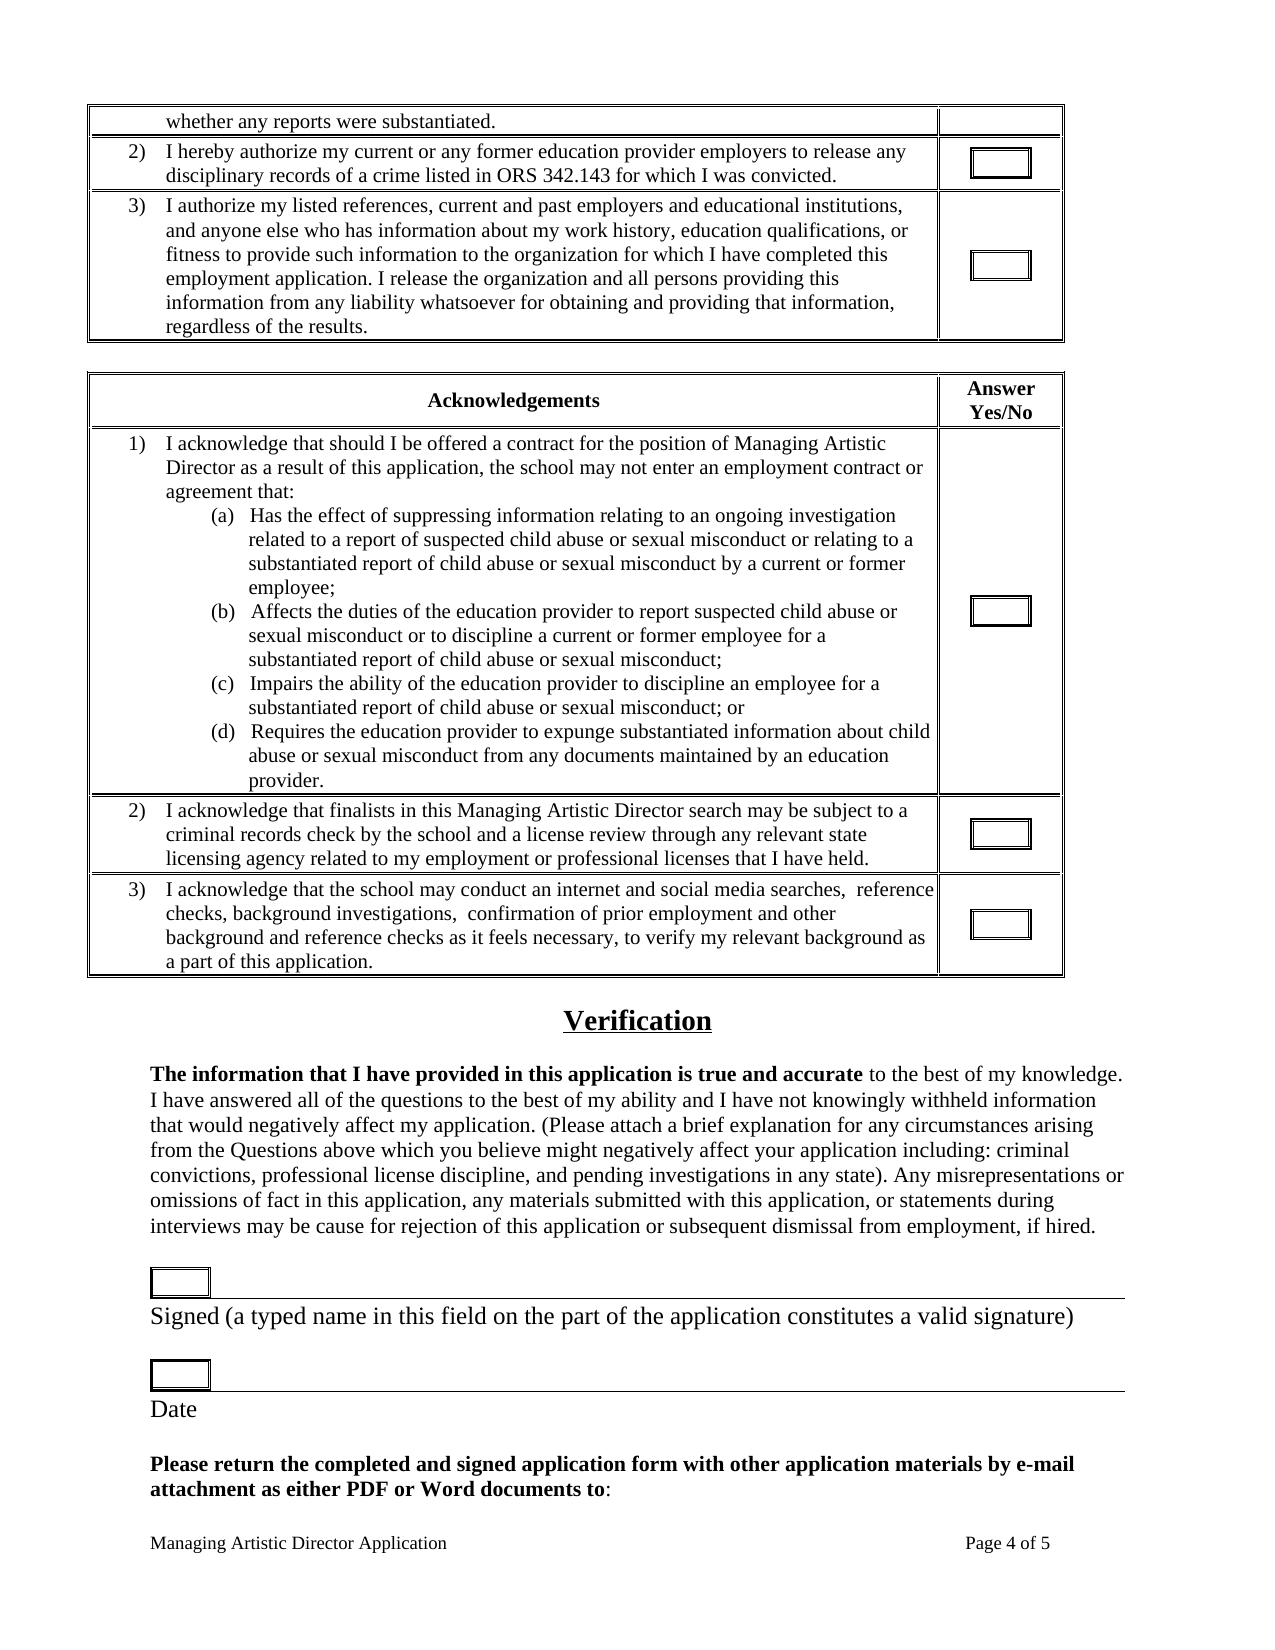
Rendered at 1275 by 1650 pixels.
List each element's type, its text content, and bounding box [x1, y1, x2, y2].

table_cell [940, 793, 1062, 872]
table_cell I authorize my listed references, current and past employers and educational institutions, and anyone else who has information about my work history, education qualifications, or fitness to provide such information to the organization for which I have completed this employment application. I release the organization and all persons providing this information from any liability whatsoever for obtaining and providing that information, regardless of the results. [88, 189, 939, 339]
table_cell I acknowledge that should I be offered a contract for the position of Managing Artistic Director as a result of this application, the school may not enter an employment contract or agreement that: (a) Has the effect of suppressing information relating to an ongoing investigation related to a report of suspected child abuse or sexual misconduct or relating to a substantiated report of child abuse or sexual misconduct by a current or former employee; (b) Affects the duties of the education provider to report suspected child abuse or sexual misconduct or to discipline a current or former employee for a substantiated report of child abuse or sexual misconduct; (c) Impairs the ability of the education provider to discipline an employee for a substantiated report of child abuse or sexual misconduct; or (d) Requires the education provider to expunge substantiated information about child abuse or sexual misconduct from any documents maintained by an education provider. [88, 426, 939, 793]
text The information that I have provided in this application is true and accurate to the best of my knowledge. I have answered all of the questions to the best of my ability and I have not knowingly withheld information that would negatively affect my application. (Please attach a brief explanation for any circumstances arising from the Questions above which you believe might negatively affect your application including: criminal convictions, professional license discipline, and pending investigations in any state). Any misrepresentations or omissions of fact in this application, any materials submitted with this application, or statements during interviews may be cause for rejection of this application or subsequent dismissal from employment, if hired. [150, 1061, 1125, 1238]
table_cell [939, 189, 1063, 339]
table_cell I acknowledge that the school may conduct an internet and social media searches, reference checks, background investigations, confirmation of prior employment and other background and reference checks as it feels necessary, to verify my relevant background as a part of this application. [88, 872, 939, 974]
table_cell [939, 426, 1063, 793]
table_header Acknowledgements [90, 375, 939, 426]
table_cell [939, 107, 1062, 134]
table_header Answer Yes/No [939, 375, 1062, 426]
table_cell [939, 872, 1063, 974]
text Date [150, 1392, 1125, 1422]
table_cell [940, 134, 1062, 189]
table_cell I acknowledge that finalists in this Managing Artistic Director search may be subject to a criminal records check by the school and a license review through any relevant state licensing agency related to my employment or professional licenses that I have held. [90, 793, 937, 872]
table_cell I hereby authorize my current or any former education provider employers to release any disciplinary records of a crime listed in ORS 342.143 for which I was convicted. [90, 134, 937, 189]
text Verification [150, 1003, 1125, 1036]
text Please return the completed and signed application form with other application materials by e-mail attachment as either PDF or Word documents to: [150, 1451, 1125, 1502]
text Signed (a typed name in this field on the part of the application constitutes a valid signature) [150, 1299, 1125, 1359]
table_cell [90, 107, 939, 134]
